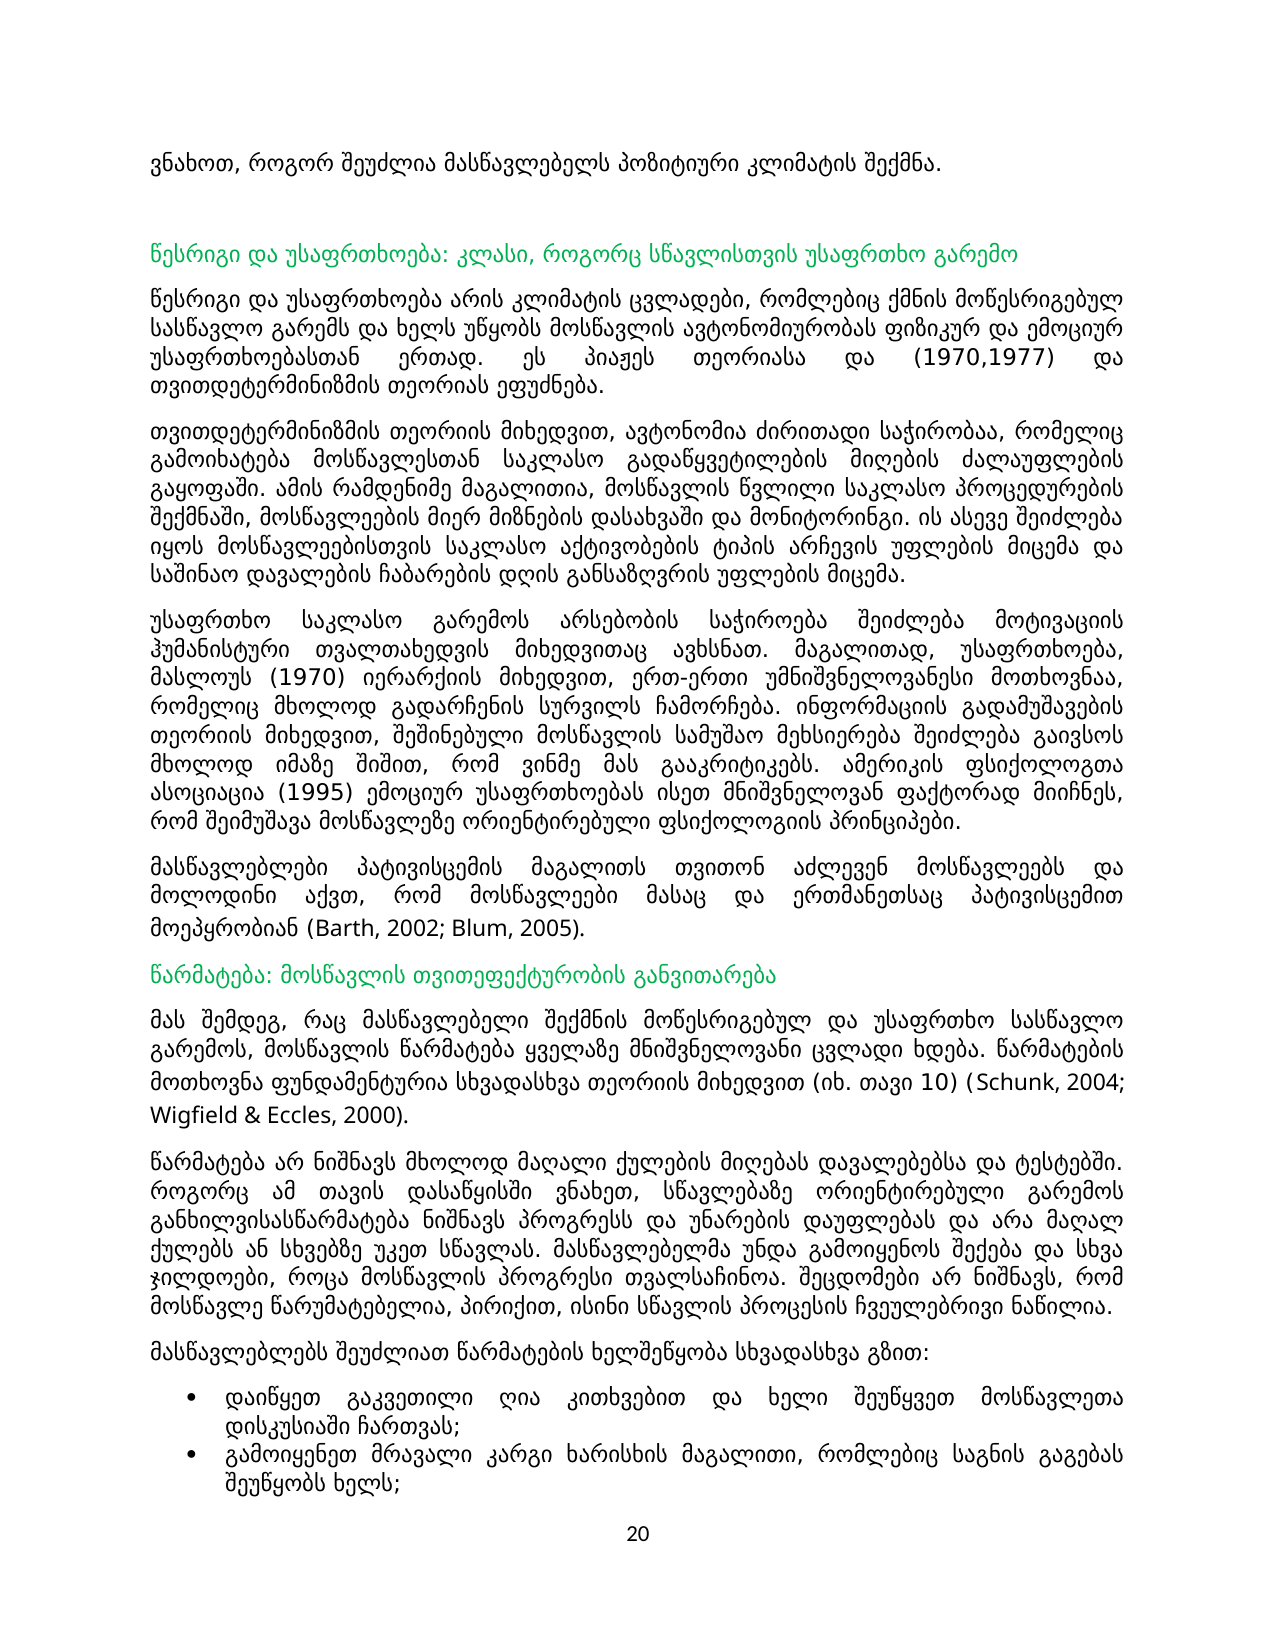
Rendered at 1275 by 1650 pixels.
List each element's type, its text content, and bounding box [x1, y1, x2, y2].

text მასწავლებლები პატივისცემის მაგალითს თვითონ აძლევენ მოსწავლეებს და მოლოდინი აქვთ, რომ მოსწავლეები მასაც და ერთმანეთსაც პატივისცემით მოეპყრობიან (Barth, 2002; Blum, 2005). [150, 854, 1125, 943]
text წესრიგი და უსაფრთხოება: კლასი, როგორც სწავლისთვის უსაფრთხო გარემო [150, 241, 1125, 267]
text წესრიგი და უსაფრთხოება არის კლიმატის ცვლადები, რომლებიც ქმნის მოწესრიგებულ სასწავლო გარემს და ხელს უწყობს მოსწავლის ავტონომიურობას ფიზიკურ და ემოციურ უსაფრთხოებასთან ერთად. ეს პიაჟეს თეორიასა და (1970,1977) და თვითდეტერმინიზმის თეორიას ეფუძნება. [150, 286, 1125, 399]
text წარმატება: მოსწავლის თვითეფექტურობის განვითარება [150, 962, 1125, 989]
list დაიწყეთ გაკვეთილი ღია კითხვებით და ხელი შეუწყვეთ მოსწავლეთა დისკუსიაში ჩართვას; [187, 1384, 1125, 1439]
text წარმატება არ ნიშნავს მხოლოდ მაღალი ქულების მიღებას დავალებებსა და ტესტებში. როგორც ამ თავის დასაწყისში ვნახეთ, სწავლებაზე ორიენტირებული გარემოს განხილვისასწარმატება ნიშნავს პროგრესს და უნარების დაუფლებას და არა მაღალ ქულებს ან სხვებზე უკეთ სწავლას. მასწავლებელმა უნდა გამოიყენოს შექება და სხვა ჯილდოები, როცა მოსწავლის პროგრესი თვალსაჩინოა. შეცდომები არ ნიშნავს, რომ მოსწავლე წარუმატებელია, პირიქით, ისინი სწავლის პროცესის ჩვეულებრივი ნაწილია. [150, 1149, 1125, 1320]
text მასწავლებლებს შეუძლიათ წარმატების ხელშეწყობა სხვადასხვა გზით: [150, 1339, 1125, 1365]
text ვნახოთ, როგორ შეუძლია მასწავლებელს პოზიტიური კლიმატის შექმნა. [150, 150, 1125, 177]
text თვითდეტერმინიზმის თეორიის მიხედვით, ავტონომია ძირითადი საჭირობაა, რომელიც გამოიხატება მოსწავლესთან საკლასო გადაწყვეტილების მიღების ძალაუფლების გაყოფაში. ამის რამდენიმე მაგალითია, მოსწავლის წვლილი საკლასო პროცედურების შექმნაში, მოსწავლეების მიერ მიზნების დასახვაში და მონიტორინგი. ის ასევე შეიძლება იყოს მოსწავლეებისთვის საკლასო აქტივობების ტიპის არჩევის უფლების მიცემა და საშინაო დავალების ჩაბარების დღის განსაზღვრის უფლების მიცემა. [150, 418, 1125, 588]
text მას შემდეგ, რაც მასწავლებელი შექმნის მოწესრიგებულ და უსაფრთხო სასწავლო გარემოს, მოსწავლის წარმატება ყველაზე მნიშვნელოვანი ცვლადი ხდება. წარმატების მოთხოვნა ფუნდამენტურია სხვადასხვა თეორიის მიხედვით (იხ. თავი 10) (Schunk, 2004; Wigfield & Eccles, 2000). [150, 1007, 1125, 1130]
list გამოიყენეთ მრავალი კარგი ხარისხის მაგალითი, რომლებიც საგნის გაგებას შეუწყობს ხელს; [187, 1442, 1125, 1497]
text უსაფრთხო საკლასო გარემოს არსებობის საჭიროება შეიძლება მოტივაციის ჰუმანისტური თვალთახედვის მიხედვითაც ავხსნათ. მაგალითად, უსაფრთხოება, მასლოუს (1970) იერარქიის მიხედვით, ერთ-ერთი უმნიშვნელოვანესი მოთხოვნაა, რომელიც მხოლოდ გადარჩენის სურვილს ჩამორჩება. ინფორმაციის გადამუშავების თეორიის მიხედვით, შეშინებული მოსწავლის სამუშაო მეხსიერება შეიძლება გაივსოს მხოლოდ იმაზე შიშით, რომ ვინმე მას გააკრიტიკებს. ამერიკის ფსიქოლოგთა ასოციაცია (1995) ემოციურ უსაფრთხოებას ისეთ მნიშვნელოვან ფაქტორად მიიჩნეს, რომ შეიმუშავა მოსწავლეზე ორიენტირებული ფსიქოლოგიის პრინციპები. [150, 607, 1125, 835]
